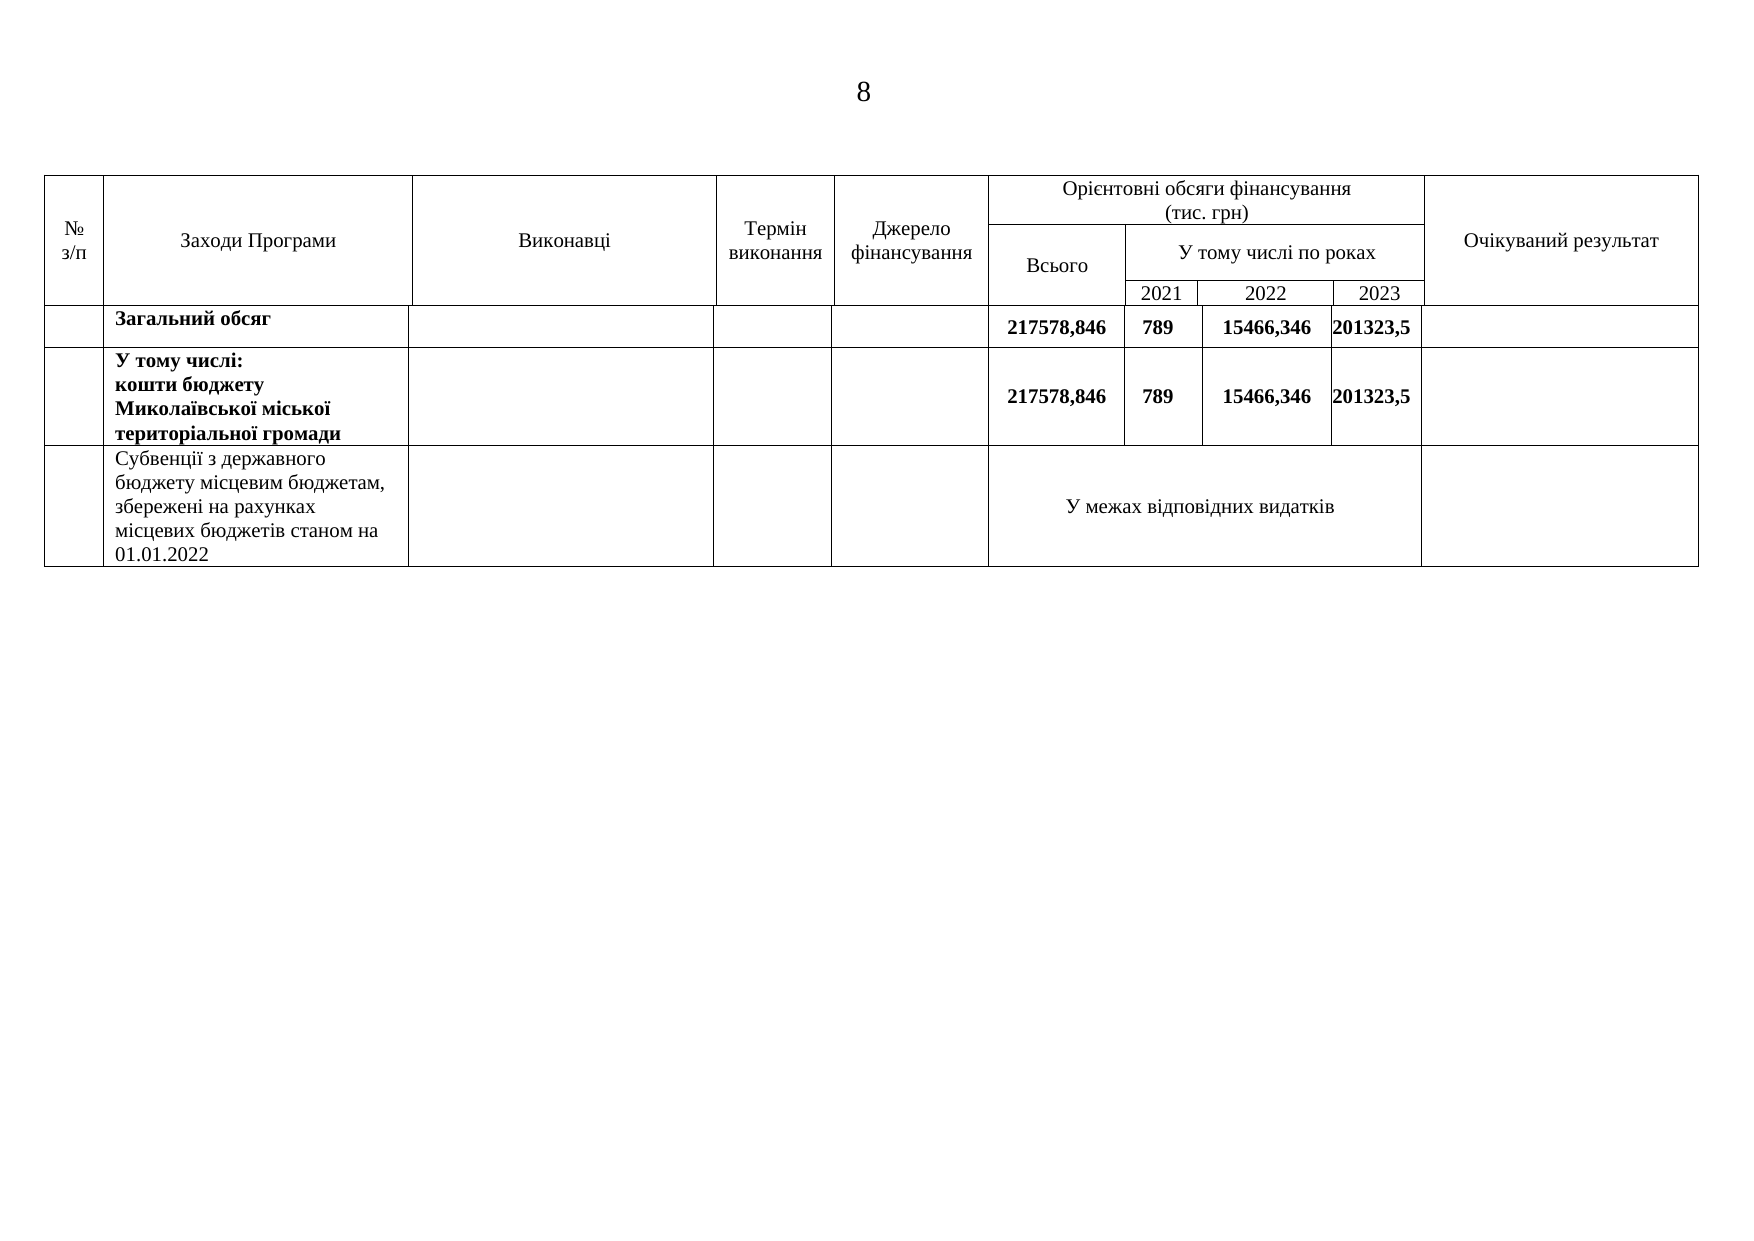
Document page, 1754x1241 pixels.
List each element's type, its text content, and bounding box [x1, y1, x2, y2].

table_cell [832, 446, 988, 566]
table_header Термін виконання [717, 176, 834, 305]
table_cell [45, 348, 103, 444]
table_cell [1422, 446, 1698, 566]
table_cell 15466,346 [1203, 306, 1331, 347]
table_header Очікуваний результат [1425, 176, 1698, 305]
table_cell Субвенції з державного бюджету місцевим бюджетам, збережені на рахунках місцевих бюджетів станом на 01.01.2022 [104, 446, 408, 566]
table_cell Загальний обсяг [104, 306, 408, 347]
table_cell 789 [1125, 348, 1202, 444]
table_cell [1422, 306, 1698, 347]
table_cell [409, 446, 713, 566]
table_cell [45, 306, 103, 347]
table_header Заходи Програми [104, 176, 412, 305]
table_cell 217578,846 [989, 348, 1124, 444]
table_cell [409, 348, 713, 444]
table_cell 201323,5 [1332, 348, 1421, 444]
table_cell 2021 [1126, 281, 1197, 305]
table_cell 789 [1125, 306, 1202, 347]
table_cell [714, 446, 831, 566]
table_cell У межах відповідних видатків [989, 446, 1421, 566]
table_cell [45, 446, 103, 566]
table_cell 2023 [1334, 281, 1424, 305]
table_cell У тому числі: кошти бюджету Миколаївської міської територіальної громади [104, 348, 408, 444]
table_header Орієнтовні обсяги фінансування (тис. грн) [989, 176, 1424, 224]
table_cell Всього [989, 225, 1125, 305]
table_cell [714, 348, 831, 444]
table_cell 2022 [1198, 281, 1333, 305]
table_cell У тому числі по роках [1126, 225, 1424, 280]
table_cell 201323,5 [1332, 306, 1421, 347]
table_cell [714, 306, 831, 347]
table_cell [832, 348, 988, 444]
table_header Джерело фінансування [835, 176, 988, 305]
table_cell 15466,346 [1203, 348, 1331, 444]
table_cell [409, 306, 713, 347]
table_cell 217578,846 [989, 306, 1124, 347]
table_cell [832, 306, 988, 347]
table_header Виконавці [413, 176, 716, 305]
table_header № з/п [45, 176, 103, 305]
table_cell [1422, 348, 1698, 444]
